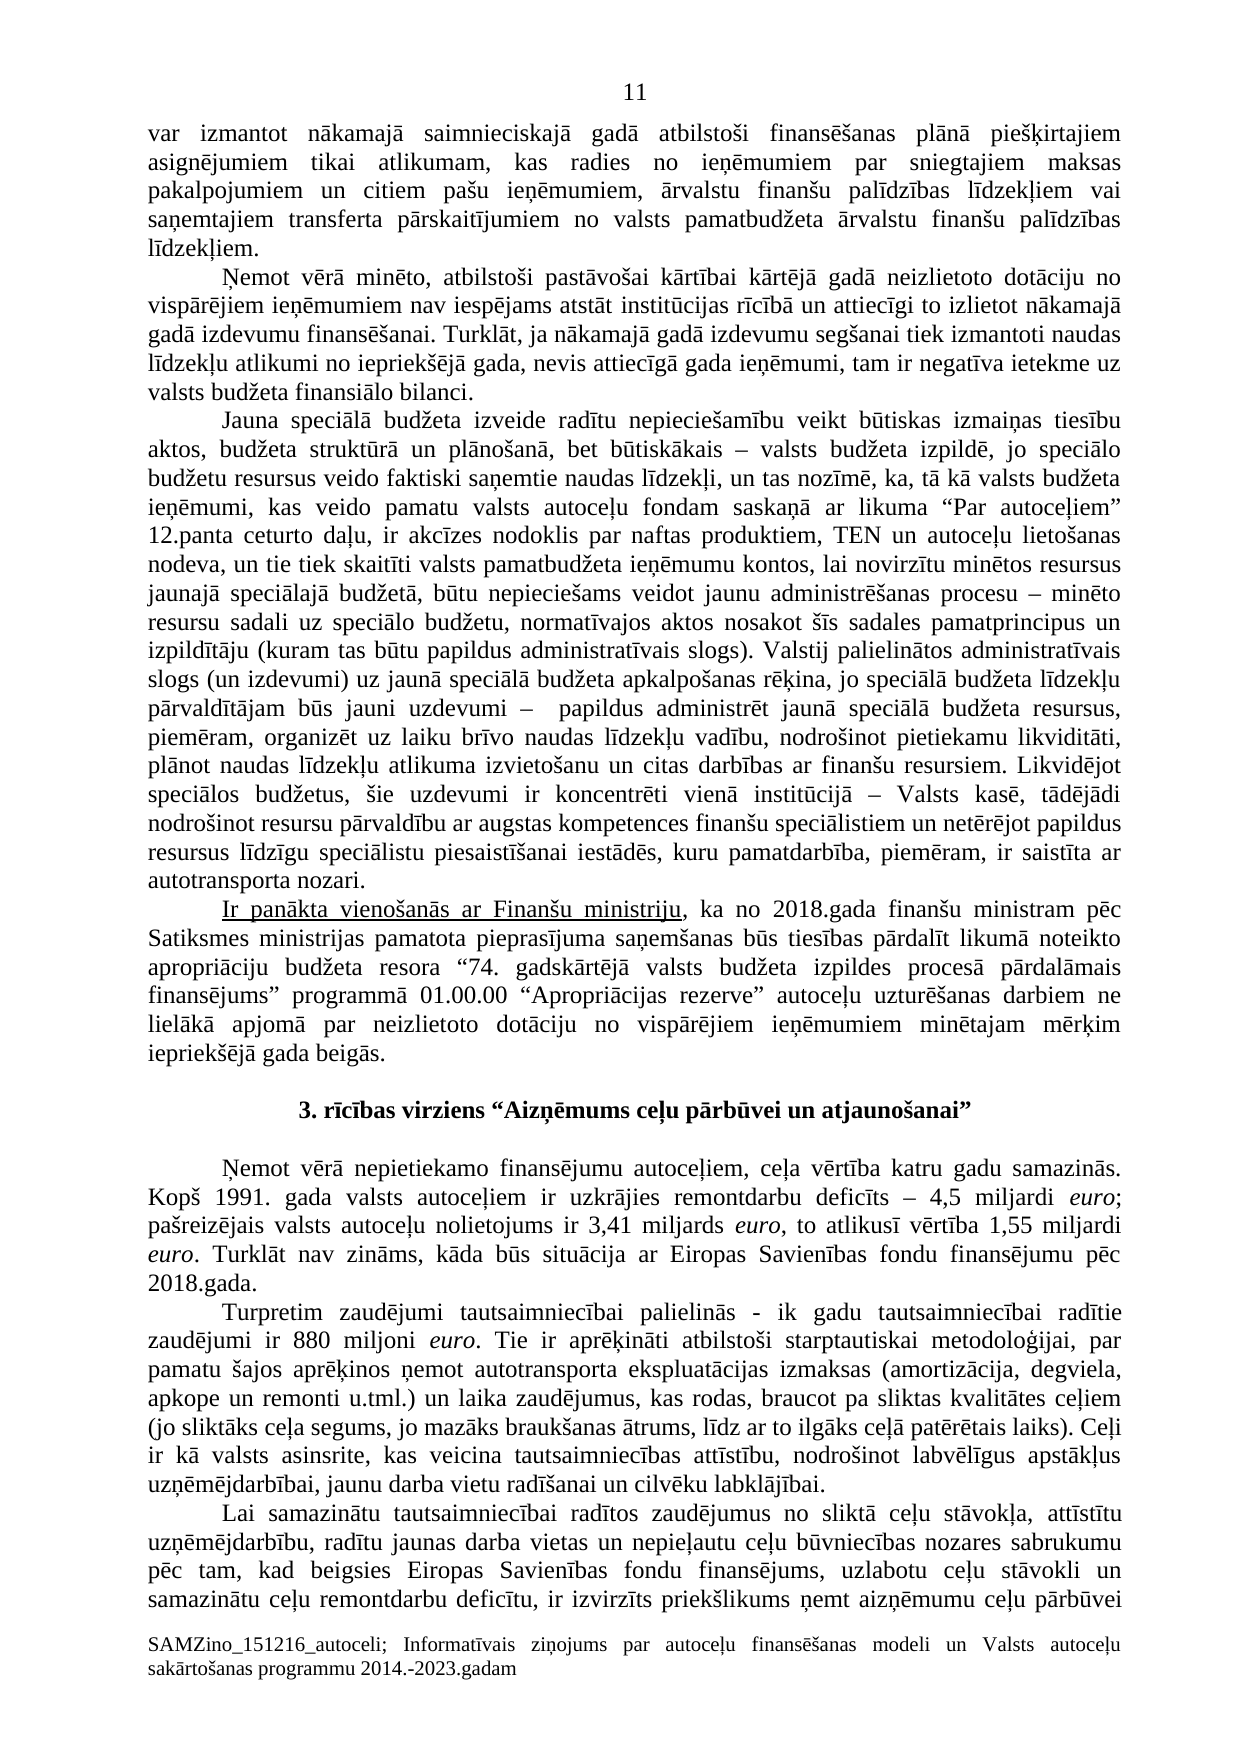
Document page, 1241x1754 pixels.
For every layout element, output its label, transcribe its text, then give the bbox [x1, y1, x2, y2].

text 3. rīcības virziens “Aizņēmums ceļu pārbūvei un atjaunošanai” [148, 1096, 1122, 1124]
text Ir panākta vienošanās ar Finanšu ministriju, ka no 2018.gada finanšu ministram pēc Satiksmes ministrijas pamatota pieprasījuma saņemšanas būs tiesības pārdalīt likumā noteikto apropriāciju budžeta resora “74. gadskārtējā valsts budžeta izpildes procesā pārdalāmais finansējums” programmā 01.00.00 “Apropriācijas rezerve” autoceļu uzturēšanas darbiem ne lielākā apjomā par neizlietoto dotāciju no vispārējiem ieņēmumiem minētajam mērķim iepriekšējā gada beigās. [148, 894, 1122, 1067]
text Turpretim zaudējumi tautsaimniecībai palielinās - ik gadu tautsaimniecībai radītie zaudējumi ir 880 miljoni euro. Tie ir aprēķināti atbilstoši starptautiskai metodoloģijai, par pamatu šajos aprēķinos ņemot autotransporta ekspluatācijas izmaksas (amortizācija, degviela, apkope un remonti u.tml.) un laika zaudējumus, kas rodas, braucot pa sliktas kvalitātes ceļiem (jo sliktāks ceļa segums, jo mazāks braukšanas ātrums, līdz ar to ilgāks ceļā patērētais laiks). Ceļi ir kā valsts asinsrite, kas veicina tautsaimniecības attīstību, nodrošinot labvēlīgus apstākļus uzņēmējdarbībai, jaunu darba vietu radīšanai un cilvēku labklājībai. [148, 1297, 1122, 1498]
text Ņemot vērā minēto, atbilstoši pastāvošai kārtībai kārtējā gadā neizlietoto dotāciju no vispārējiem ieņēmumiem nav iespējams atstāt institūcijas rīcībā un attiecīgi to izlietot nākamajā gadā izdevumu finansēšanai. Turklāt, ja nākamajā gadā izdevumu segšanai tiek izmantoti naudas līdzekļu atlikumi no iepriekšējā gada, nevis attiecīgā gada ieņēmumi, tam ir negatīva ietekme uz valsts budžeta finansiālo bilanci. [148, 262, 1122, 406]
text Jauna speciālā budžeta izveide radītu nepieciešamību veikt būtiskas izmaiņas tiesību aktos, budžeta struktūrā un plānošanā, bet būtiskākais – valsts budžeta izpildē, jo speciālo budžetu resursus veido faktiski saņemtie naudas līdzekļi, un tas nozīmē, ka, tā kā valsts budžeta ieņēmumi, kas veido pamatu valsts autoceļu fondam saskaņā ar likuma “Par autoceļiem” 12.panta ceturto daļu, ir akcīzes nodoklis par naftas produktiem, TEN un autoceļu lietošanas nodeva, un tie tiek skaitīti valsts pamatbudžeta ieņēmumu kontos, lai novirzītu minētos resursus jaunajā speciālajā budžetā, būtu nepieciešams veidot jaunu administrēšanas procesu – minēto resursu sadali uz speciālo budžetu, normatīvajos aktos nosakot šīs sadales pamatprincipus un izpildītāju (kuram tas būtu papildus administratīvais slogs). Valstij palielinātos administratīvais slogs (un izdevumi) uz jaunā speciālā budžeta apkalpošanas rēķina, jo speciālā budžeta līdzekļu pārvaldītājam būs jauni uzdevumi – papildus administrēt jaunā speciālā budžeta resursus, piemēram, organizēt uz laiku brīvo naudas līdzekļu vadību, nodrošinot pietiekamu likviditāti, plānot naudas līdzekļu atlikuma izvietošanu un citas darbības ar finanšu resursiem. Likvidējot speciālos budžetus, šie uzdevumi ir koncentrēti vienā institūcijā – Valsts kasē, tādējādi nodrošinot resursu pārvaldību ar augstas kompetences finanšu speciālistiem un netērējot papildus resursus līdzīgu speciālistu piesaistīšanai iestādēs, kuru pamatdarbība, piemēram, ir saistīta ar autotransporta nozari. [148, 406, 1122, 894]
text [148, 1498, 1122, 1613]
text Ņemot vērā nepietiekamo finansējumu autoceļiem, ceļa vērtība katru gadu samazinās. Kopš 1991. gada valsts autoceļiem ir uzkrājies remontdarbu deficīts – 4,5 miljardi euro; pašreizējais valsts autoceļu nolietojums ir 3,41 miljards euro, to atlikusī vērtība 1,55 miljardi euro. Turklāt nav zināms, kāda būs situācija ar Eiropas Savienības fondu finansējumu pēc 2018.gada. [148, 1153, 1122, 1297]
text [148, 118, 1122, 262]
